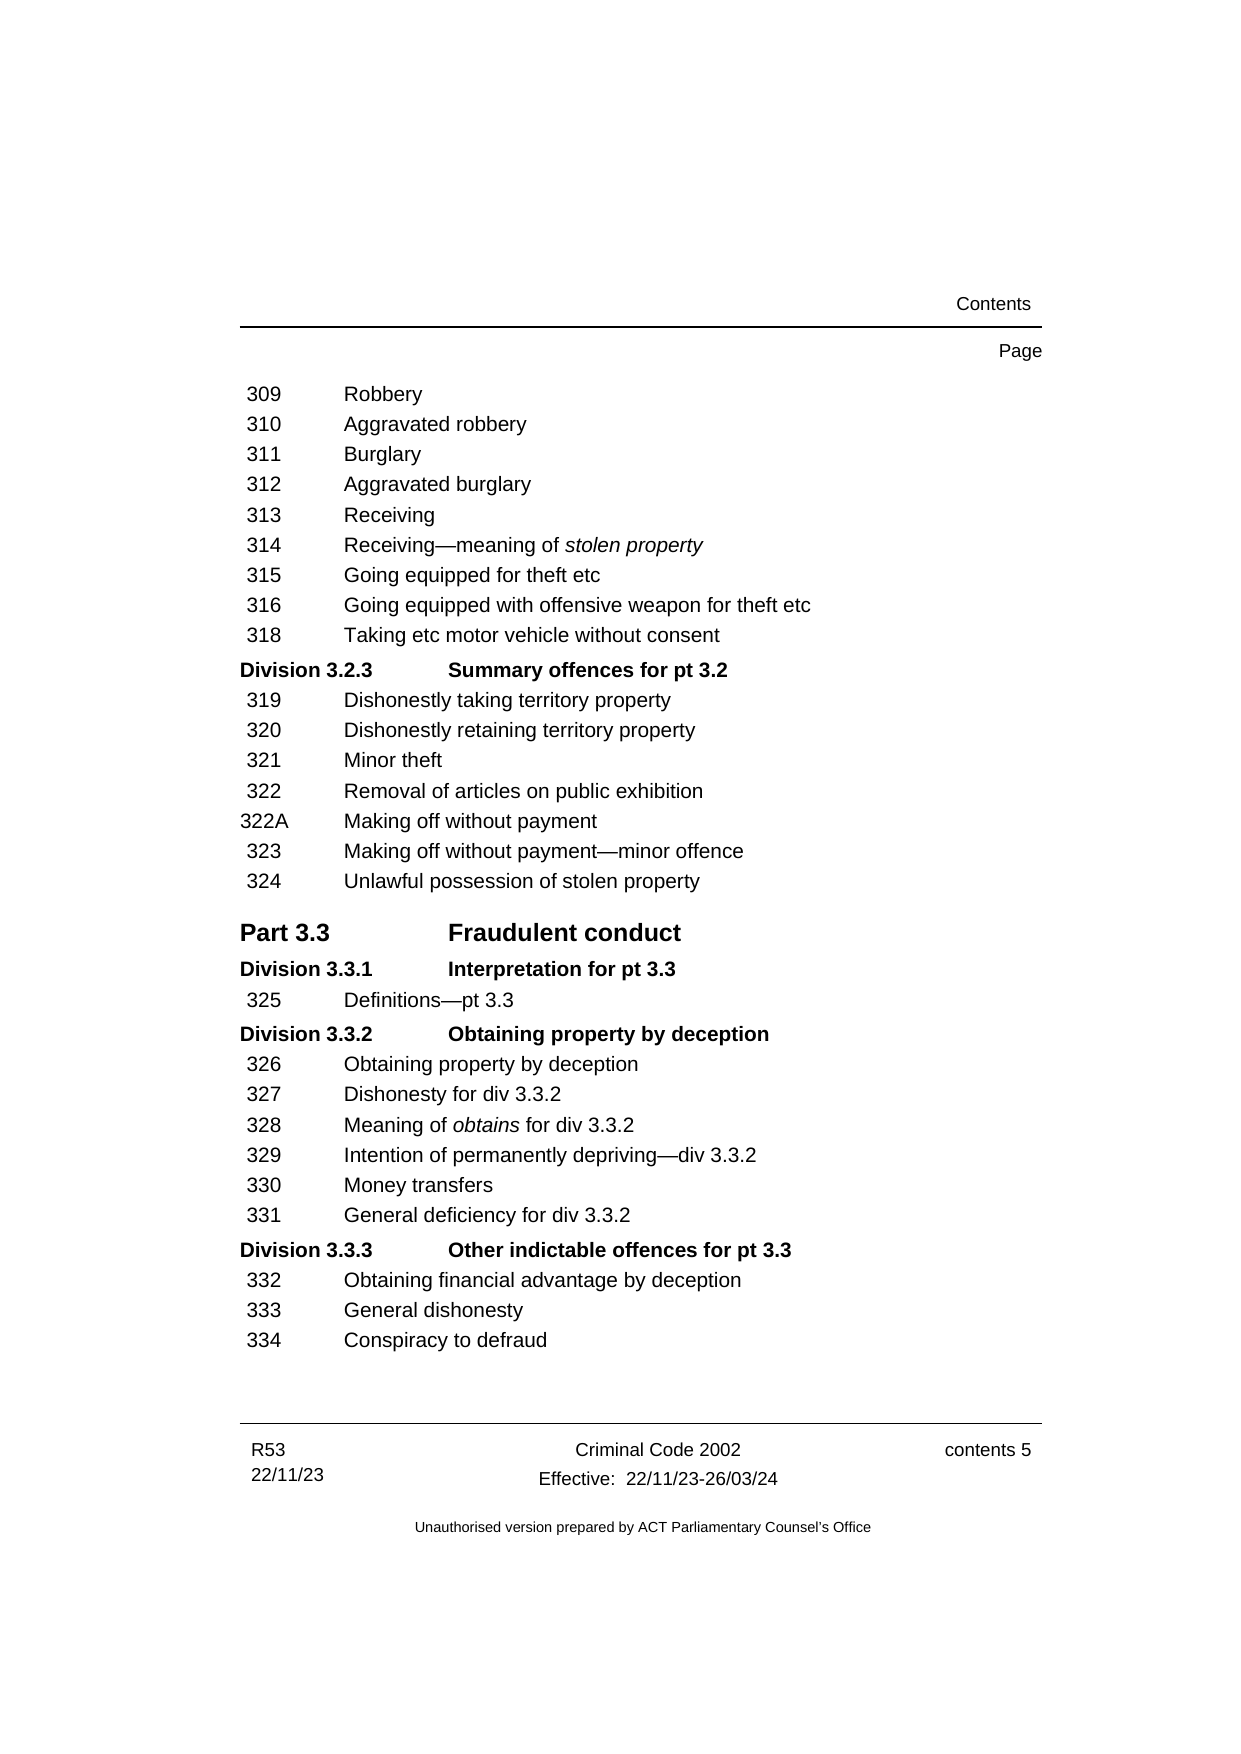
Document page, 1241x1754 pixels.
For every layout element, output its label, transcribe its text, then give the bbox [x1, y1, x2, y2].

text 322A Making off without payment 59 [239, 809, 996, 833]
text 325 Definitions—pt 3.3 62 [239, 987, 996, 1011]
text 321 Minor theft 58 [239, 748, 996, 772]
text 322 Removal of articles on public exhibition 58 [239, 778, 996, 802]
text 333 General dishonesty 65 [239, 1298, 996, 1322]
text 313 Receiving 52 [239, 502, 996, 526]
text 326 Obtaining property by deception 62 [239, 1052, 996, 1076]
text 332 Obtaining financial advantage by deception 65 [239, 1268, 996, 1292]
text 320 Dishonestly retaining territory property 57 [239, 718, 996, 742]
text Division 3.3.1 Interpretation for pt 3.3 62 [239, 957, 996, 981]
text Division 3.2.3 Summary offences for pt 3.2 56 [239, 658, 996, 682]
text 310 Aggravated robbery 51 [239, 412, 996, 436]
text 318 Taking etc motor vehicle without consent 55 [239, 623, 996, 647]
text Part 3.3 Fraudulent conduct 62 [239, 918, 996, 947]
text 314 Receiving—meaning of stolen property 53 [239, 533, 996, 557]
text 316 Going equipped with offensive weapon for theft etc 54 [239, 593, 996, 617]
text 331 General deficiency for div 3.3.2 65 [239, 1203, 996, 1227]
text 328 Meaning of obtains for div 3.3.2 63 [239, 1112, 996, 1136]
text Division 3.3.2 Obtaining property by deception 62 [239, 1022, 996, 1046]
text 315 Going equipped for theft etc 54 [239, 563, 996, 587]
text 334 Conspiracy to defraud 67 [239, 1328, 996, 1352]
text 329 Intention of permanently depriving—div 3.3.2 63 [239, 1143, 996, 1167]
text 311 Burglary 51 [239, 442, 996, 466]
text 309 Robbery 50 [239, 382, 996, 406]
text 330 Money transfers 64 [239, 1173, 996, 1197]
text 323 Making off without payment—minor offence 59 [239, 839, 996, 863]
text 324 Unlawful possession of stolen property 60 [239, 869, 996, 893]
text 327 Dishonesty for div 3.3.2 62 [239, 1082, 996, 1106]
text 319 Dishonestly taking territory property 56 [239, 688, 996, 712]
text 312 Aggravated burglary 52 [239, 472, 996, 496]
text Division 3.3.3 Other indictable offences for pt 3.3 65 [239, 1237, 996, 1261]
